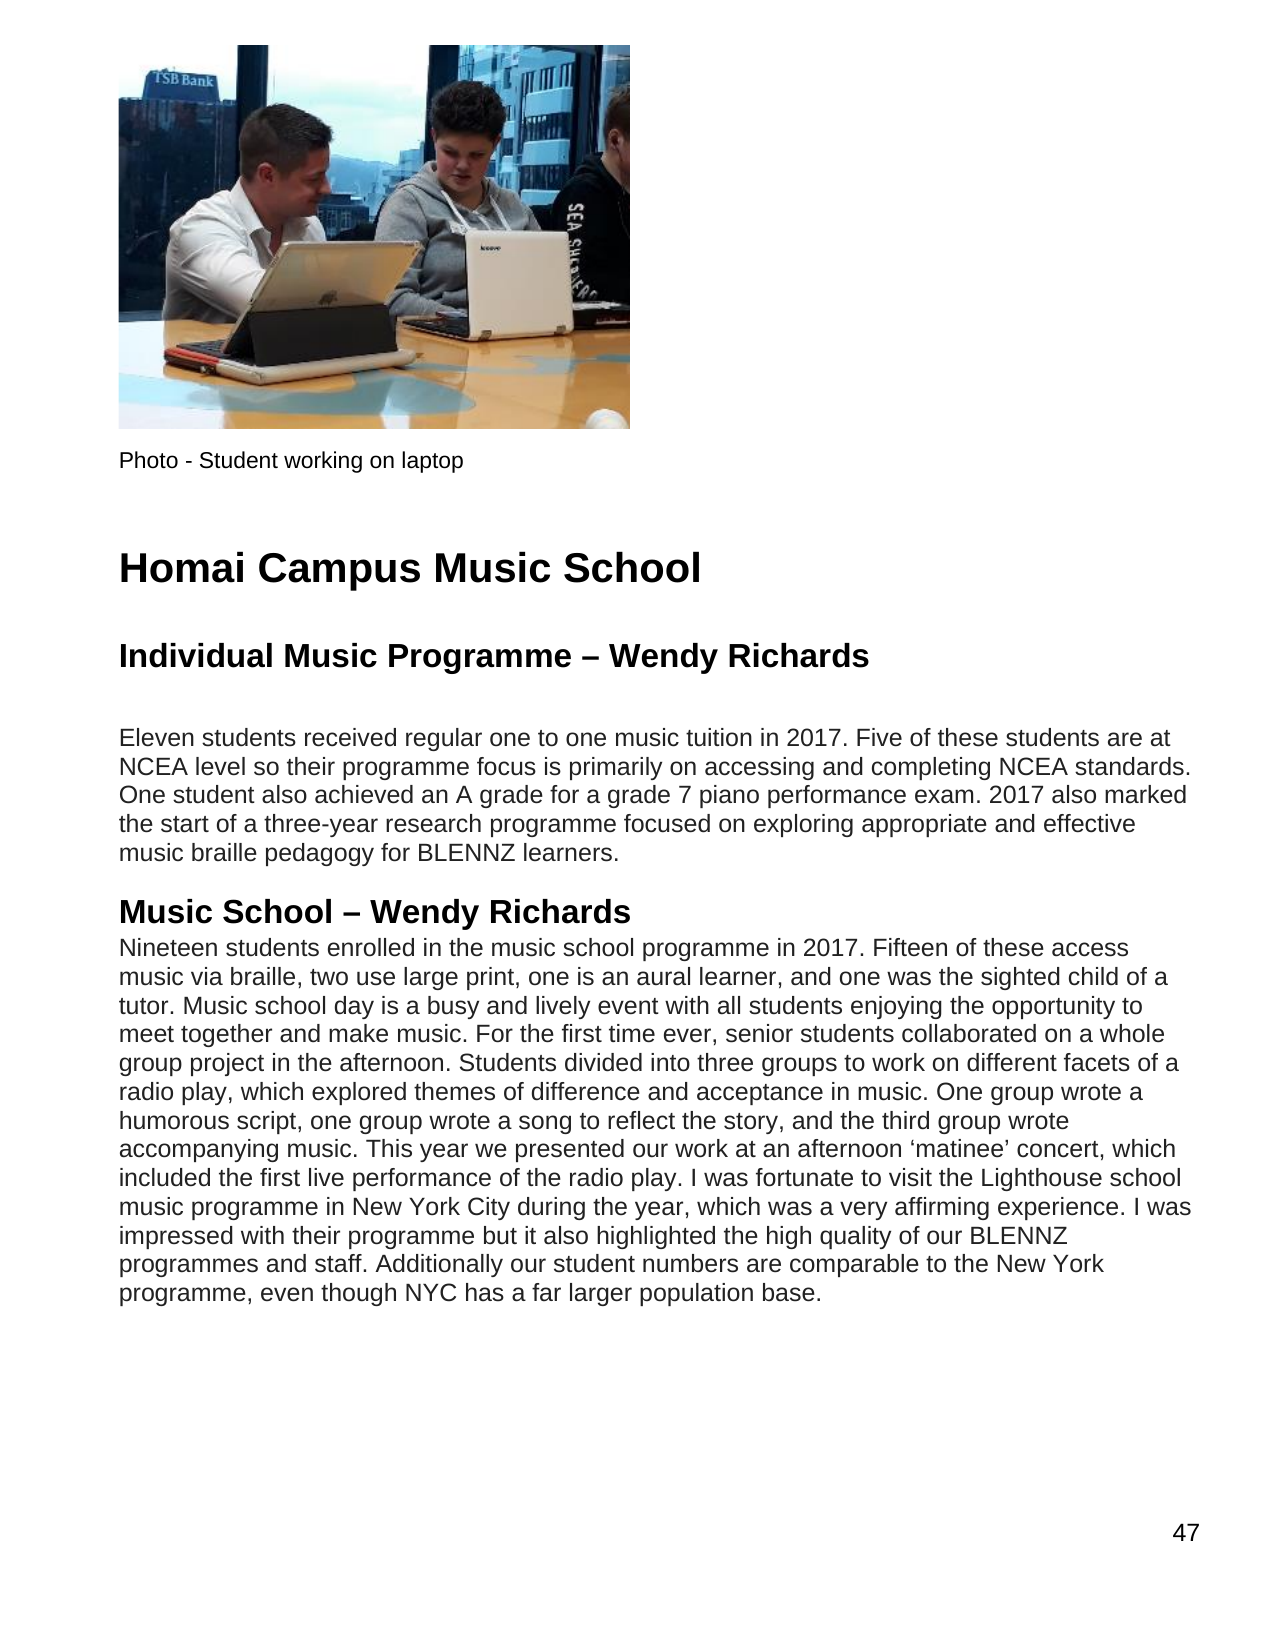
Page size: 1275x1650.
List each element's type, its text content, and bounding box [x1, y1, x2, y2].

text Photo - Student working on laptop [118, 447, 1200, 474]
subtitle Music School – Wendy Richards [118, 892, 1200, 930]
picture [118, 45, 630, 429]
text Nineteen students enrolled in the music school programme in 2017. Fifteen of these access music via braille, two use large print, one is an aural learner, and one was the sighted child of a tutor. Music school day is a busy and lively event with all students enjoying the opportunity to meet together and make music. For the first time ever, senior students collaborated on a whole group project in the afternoon. Students divided into three groups to work on different facets of a radio play, which explored themes of difference and acceptance in music. One group wrote a humorous script, one group wrote a song to reflect the story, and the third group wrote accompanying music. This year we presented our work at an afternoon ‘matinee’ concert, which included the first live performance of the radio play. I was fortunate to visit the Lighthouse school music programme in New York City during the year, which was a very affirming experience. I was impressed with their programme but it also highlighted the high quality of our BLENNZ programmes and staff. Additionally our student numbers are comparable to the New York programme, even though NYC has a far larger population base. [118, 933, 1200, 1307]
text Eleven students received regular one to one music tuition in 2017. Five of these students are at NCEA level so their programme focus is primarily on accessing and completing NCEA standards. One student also achieved an A grade for a grade 7 piano performance exam. 2017 also marked the start of a three-year research programme focused on exploring appropriate and effective music braille pedagogy for BLENNZ learners. [118, 723, 1200, 867]
subtitle Homai Campus Music School [118, 543, 1200, 591]
subtitle Individual Music Programme – Wendy Richards [118, 636, 1200, 674]
